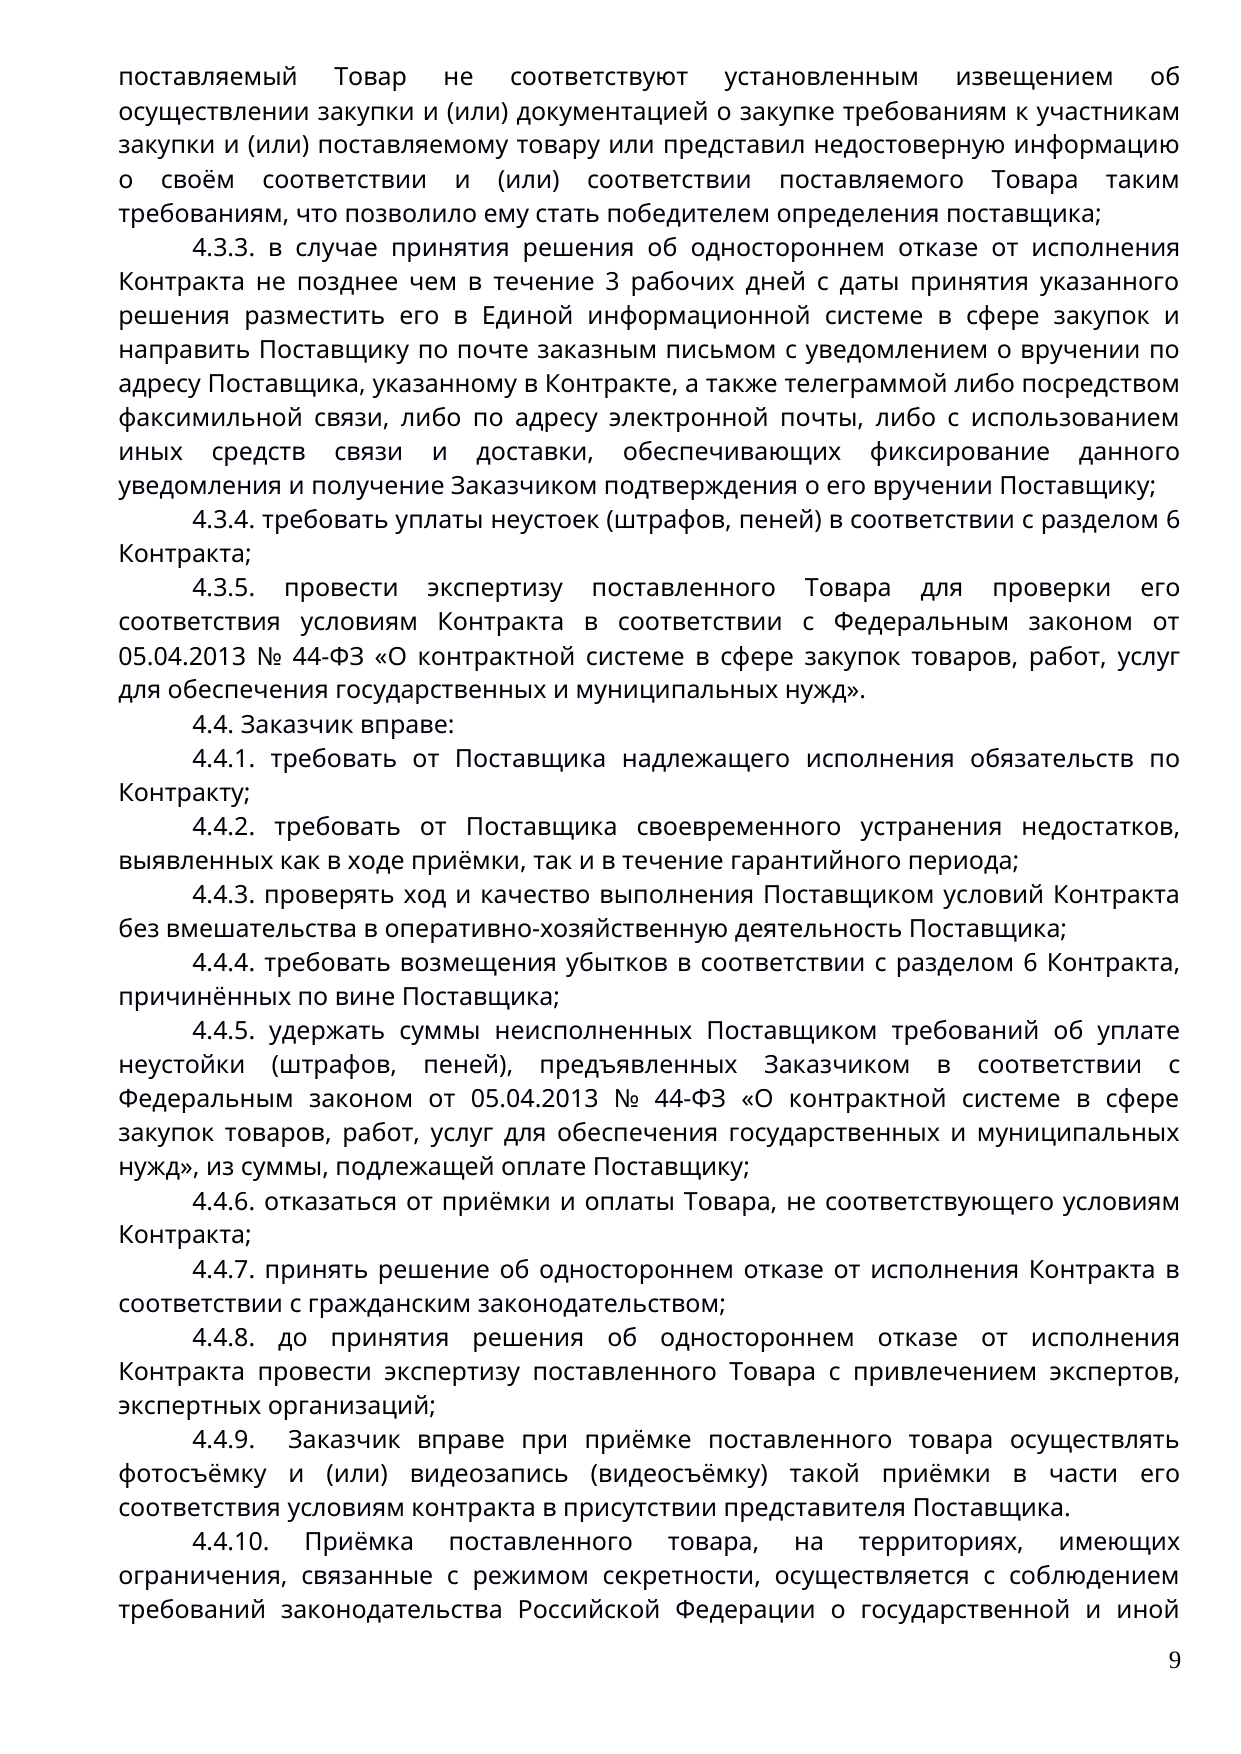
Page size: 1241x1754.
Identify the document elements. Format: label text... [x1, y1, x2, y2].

text 4.4.4. требовать возмещения убытков в соответствии с разделом 6 Контракта, причинённых по вине Поставщика; [118, 945, 1181, 1013]
text 4.4.5. удержать суммы неисполненных Поставщиком требований об уплате неустойки (штрафов, пеней), предъявленных Заказчиком в соответствии с Федеральным законом от 05.04.2013 № 44-ФЗ «О контрактной системе в сфере закупок товаров, работ, услуг для обеспечения государственных и муниципальных нужд», из суммы, подлежащей оплате Поставщику; [118, 1013, 1181, 1183]
text 4.4.7. принять решение об одностороннем отказе от исполнения Контракта в соответствии с гражданским законодательством; [118, 1251, 1181, 1319]
text 4.4.2. требовать от Поставщика своевременного устранения недостатков, выявленных как в ходе приёмки, так и в течение гарантийного периода; [118, 808, 1181, 877]
text 4.3.4. требовать уплаты неустоек (штрафов, пеней) в соответствии с разделом 6 Контракта; [118, 502, 1181, 570]
text 4.4.8. до принятия решения об одностороннем отказе от исполнения Контракта провести экспертизу поставленного Товара с привлечением экспертов, экспертных организаций; [118, 1319, 1181, 1422]
text 4.4.6. отказаться от приёмки и оплаты Товара, не соответствующего условиям Контракта; [118, 1183, 1181, 1251]
text 4.4. Заказчик вправе: [118, 706, 1181, 740]
text 4.3.5. провести экспертизу поставленного Товара для проверки его соответствия условиям Контракта в соответствии с Федеральным законом от 05.04.2013 № 44-ФЗ «О контрактной системе в сфере закупок товаров, работ, услуг для обеспечения государственных и муниципальных нужд». [118, 570, 1181, 706]
text 4.4.9. Заказчик вправе при приёмке поставленного товара осуществлять фотосъёмку и (или) видеозапись (видеосъёмку) такой приёмки в части его соответствия условиям контракта в присутствии представителя Поставщика. [118, 1422, 1181, 1524]
text 4.4.3. проверять ход и качество выполнения Поставщиком условий Контракта без вмешательства в оперативно-хозяйственную деятельность Поставщика; [118, 877, 1181, 945]
text 4.3.3. в случае принятия решения об одностороннем отказе от исполнения Контракта не позднее чем в течение 3 рабочих дней с даты принятия указанного решения разместить его в Единой информационной системе в сфере закупок и направить Поставщику по почте заказным письмом с уведомлением о вручении по адресу Поставщика, указанному в Контракте, а также телеграммой либо посредством факсимильной связи, либо по адресу электронной почты, либо с использованием иных средств связи и доставки, обеспечивающих фиксирование данного уведомления и получение Заказчиком подтверждения о его вручении Поставщику; [118, 229, 1181, 502]
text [118, 59, 1181, 229]
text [118, 1524, 1181, 1626]
text 4.4.1. требовать от Поставщика надлежащего исполнения обязательств по Контракту; [118, 740, 1181, 808]
